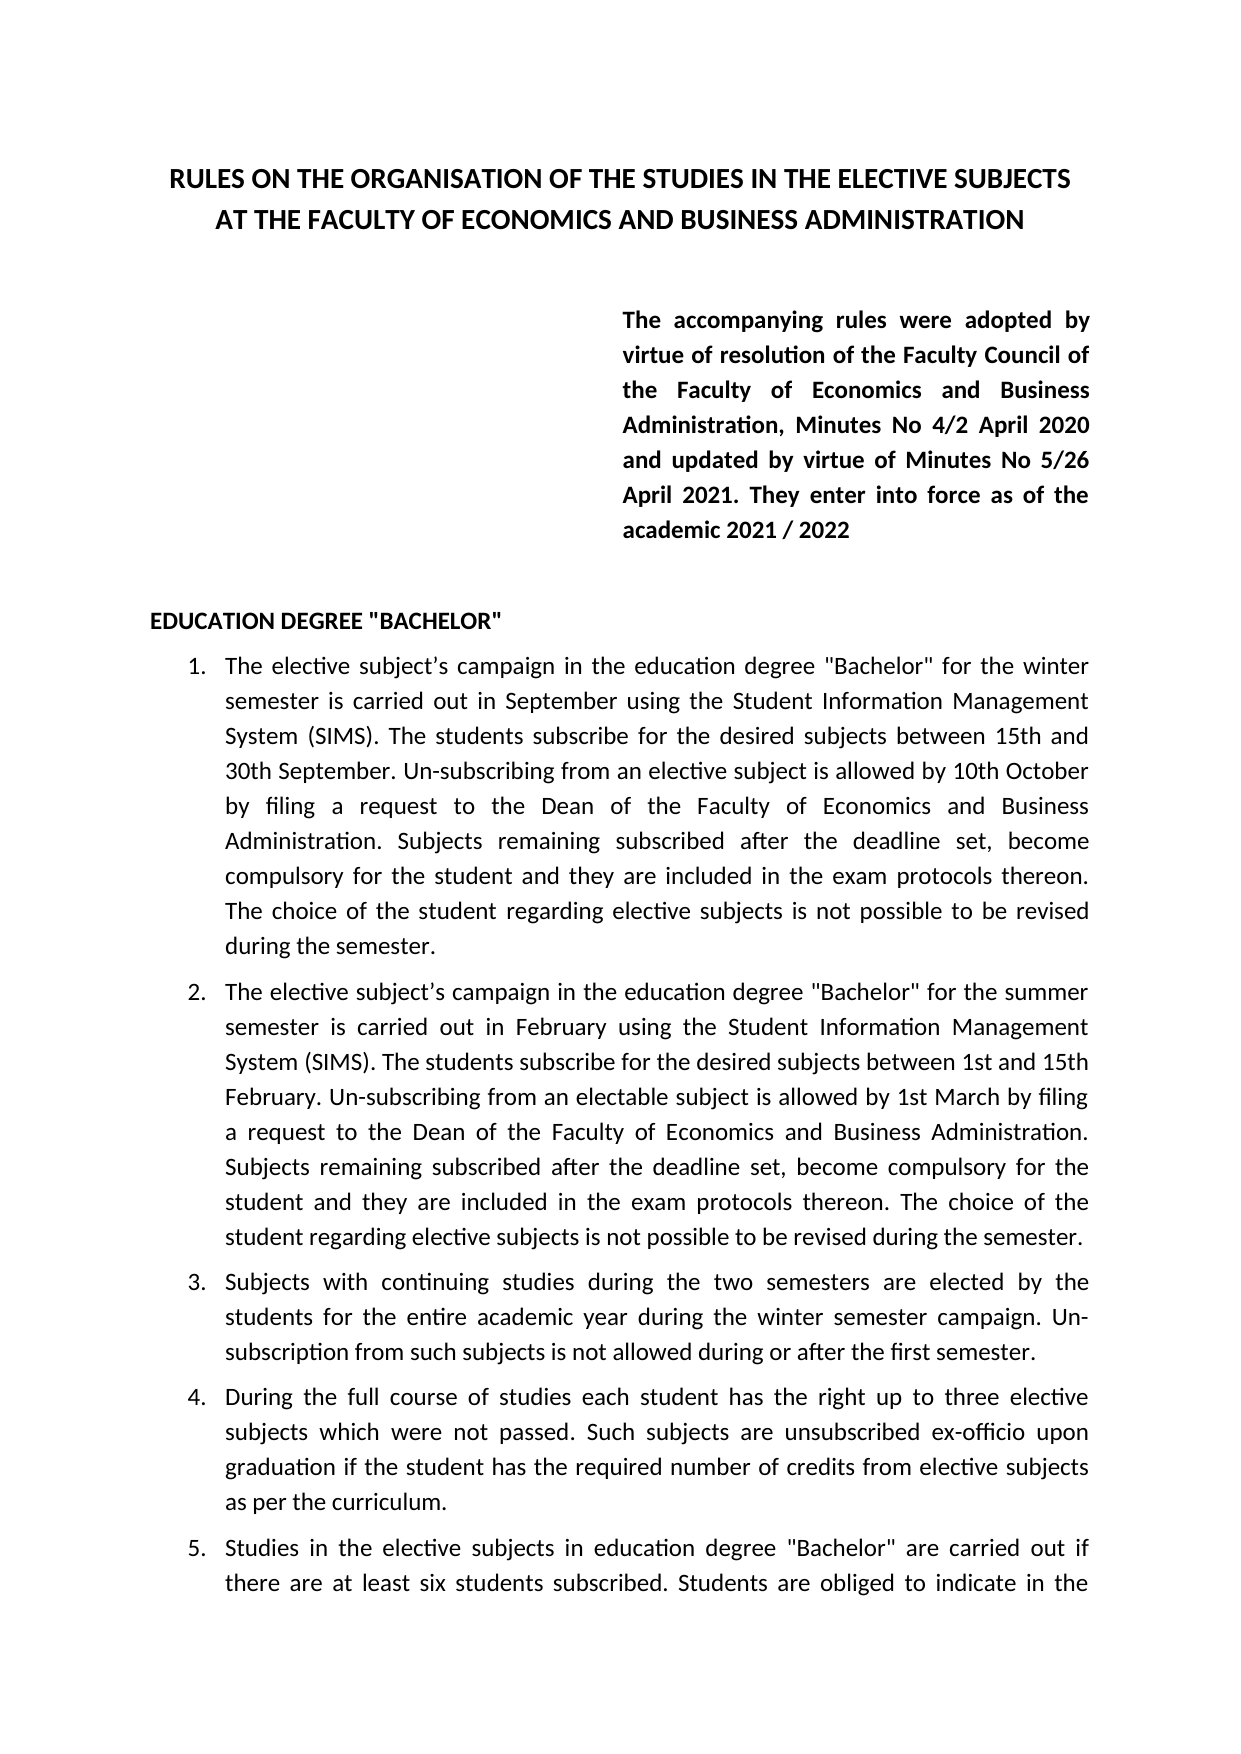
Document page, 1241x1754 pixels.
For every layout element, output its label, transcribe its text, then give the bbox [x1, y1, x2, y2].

text The accompanying rules were adopted by virtue of resolution of the Faculty Council of the Faculty of Economics and Business Administration, Minutes No 4/2 April 2020 and updated by virtue of Minutes No 5/26 April 2021. They enter into force as of the academic 2021 / 2022 [622, 304, 1090, 544]
list The elective subject’s campaign in the education degree "Bachelor" for the summer semester is carried out in February using the Student Information Management System (SIMS). The students subscribe for the desired subjects between 1st and 15th February. Un-subscribing from an electable subject is allowed by 1st March by filing a request to the Dean of the Faculty of Economics and Business Administration. Subjects remaining subscribed after the deadline set, become compulsory for the student and they are included in the exam protocols thereon. The choice of the student regarding elective subjects is not possible to be revised during the semester. [187, 976, 1090, 1251]
text RULES ON THE ORGANISATION OF THE STUDIES IN THE ELECTIVE SUBJECTS AT THE FACULTY OF ECONOMICS AND BUSINESS ADMINISTRATION [150, 160, 1090, 237]
list Subjects with continuing studies during the two semesters are elected by the students for the entire academic year during the winter semester campaign. Un-subscription from such subjects is not allowed during or after the first semester. [187, 1266, 1090, 1367]
list During the full course of studies each student has the right up to three elective subjects which were not passed. Such subjects are unsubscribed ex-officio upon graduation if the student has the required number of credits from elective subjects as per the curriculum. [187, 1382, 1090, 1517]
text EDUCATION DEGREE "BACHELOR" [150, 605, 1090, 635]
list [187, 1532, 1090, 1597]
list The elective subject’s campaign in the education degree "Bachelor" for the winter semester is carried out in September using the Student Information Management System (SIMS). The students subscribe for the desired subjects between 15th and 30th September. Un-subscribing from an elective subject is allowed by 10th October by filing a request to the Dean of the Faculty of Economics and Business Administration. Subjects remaining subscribed after the deadline set, become compulsory for the student and they are included in the exam protocols thereon. The choice of the student regarding elective subjects is not possible to be revised during the semester. [187, 650, 1090, 961]
